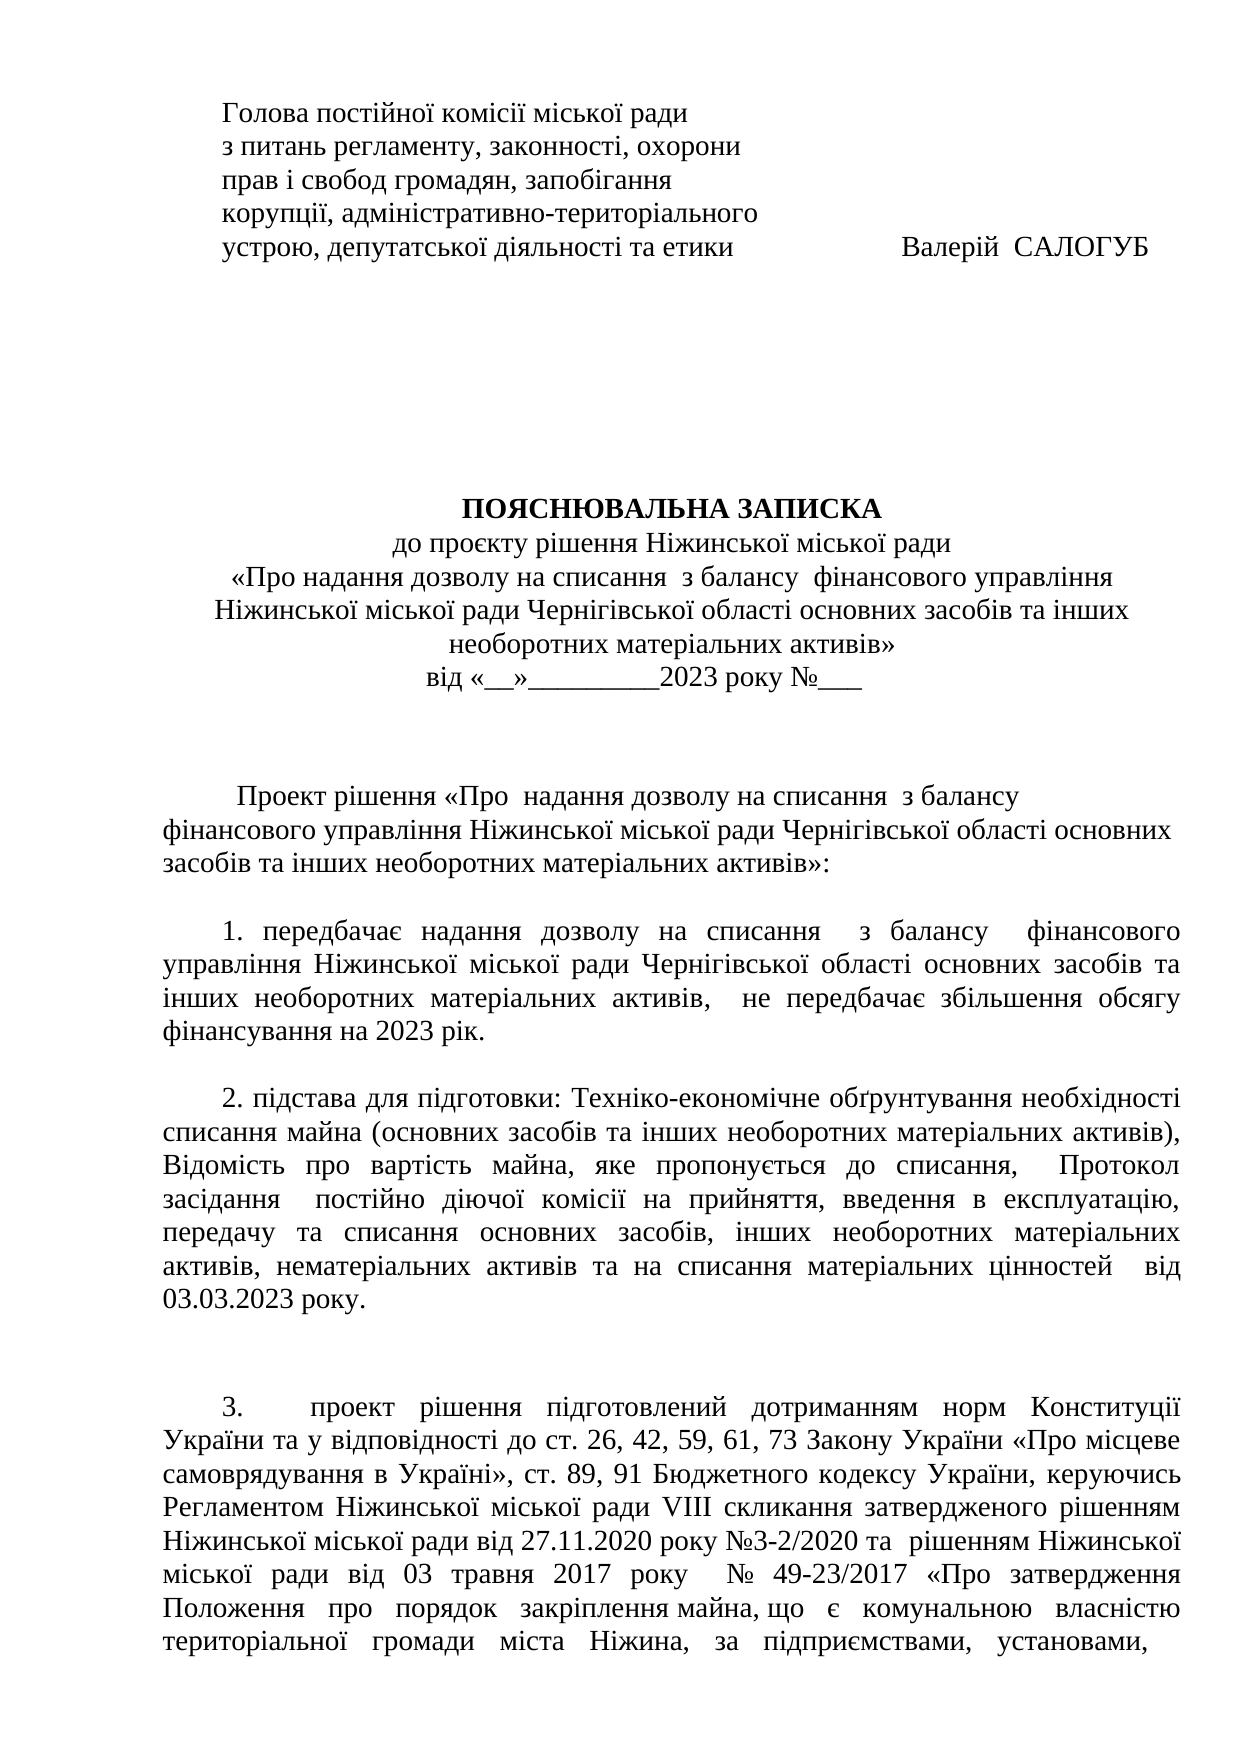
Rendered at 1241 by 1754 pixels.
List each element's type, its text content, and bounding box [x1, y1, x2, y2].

text Проект рішення «Про надання дозволу на списання з балансу фінансового управління Ніжинської міської ради Чернігівської області основних засобів та інших необоротних матеріальних активів»: [162, 778, 1181, 879]
text 2. підстава для підготовки: Техніко-економічне обґрунтування необхідності списання майна (основних засобів та інших необоротних матеріальних активів), Відомість про вартість майна, яке пропонується до списання, Протокол засідання постійно діючої комісії на прийняття, введення в експлуатацію, передачу та списання основних засобів, інших необоротних матеріальних активів, нематеріальних активів та на списання матеріальних цінностей від 03.03.2023 року. [162, 1080, 1181, 1315]
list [162, 1389, 1181, 1657]
text ПОЯСНЮВАЛЬНА ЗАПИСКА [162, 492, 1181, 525]
text прав і свобод громадян, запобігання [162, 162, 1201, 195]
text 1. передбачає надання дозволу на списання з балансу фінансового управління Ніжинської міської ради Чернігівської області основних засобів та інших необоротних матеріальних активів, не передбачає збільшення обсягу фінансування на 2023 рік. [162, 913, 1181, 1047]
text корупції, адміністративно-територіального [162, 195, 1201, 229]
text «Про надання дозволу на списання з балансу фінансового управління Ніжинської міської ради Чернігівської області основних засобів та інших необоротних матеріальних активів» [162, 559, 1181, 659]
text з питань регламенту, законності, охорони [162, 128, 1201, 162]
text від «__»_________2023 року №___ [106, 659, 1181, 693]
text Голова постійної комісії міської ради [162, 95, 1201, 128]
text до проєкту рішення Ніжинської міської ради [162, 525, 1181, 559]
text устрою, депутатської діяльності та етики Валерій САЛОГУБ [162, 229, 1201, 262]
